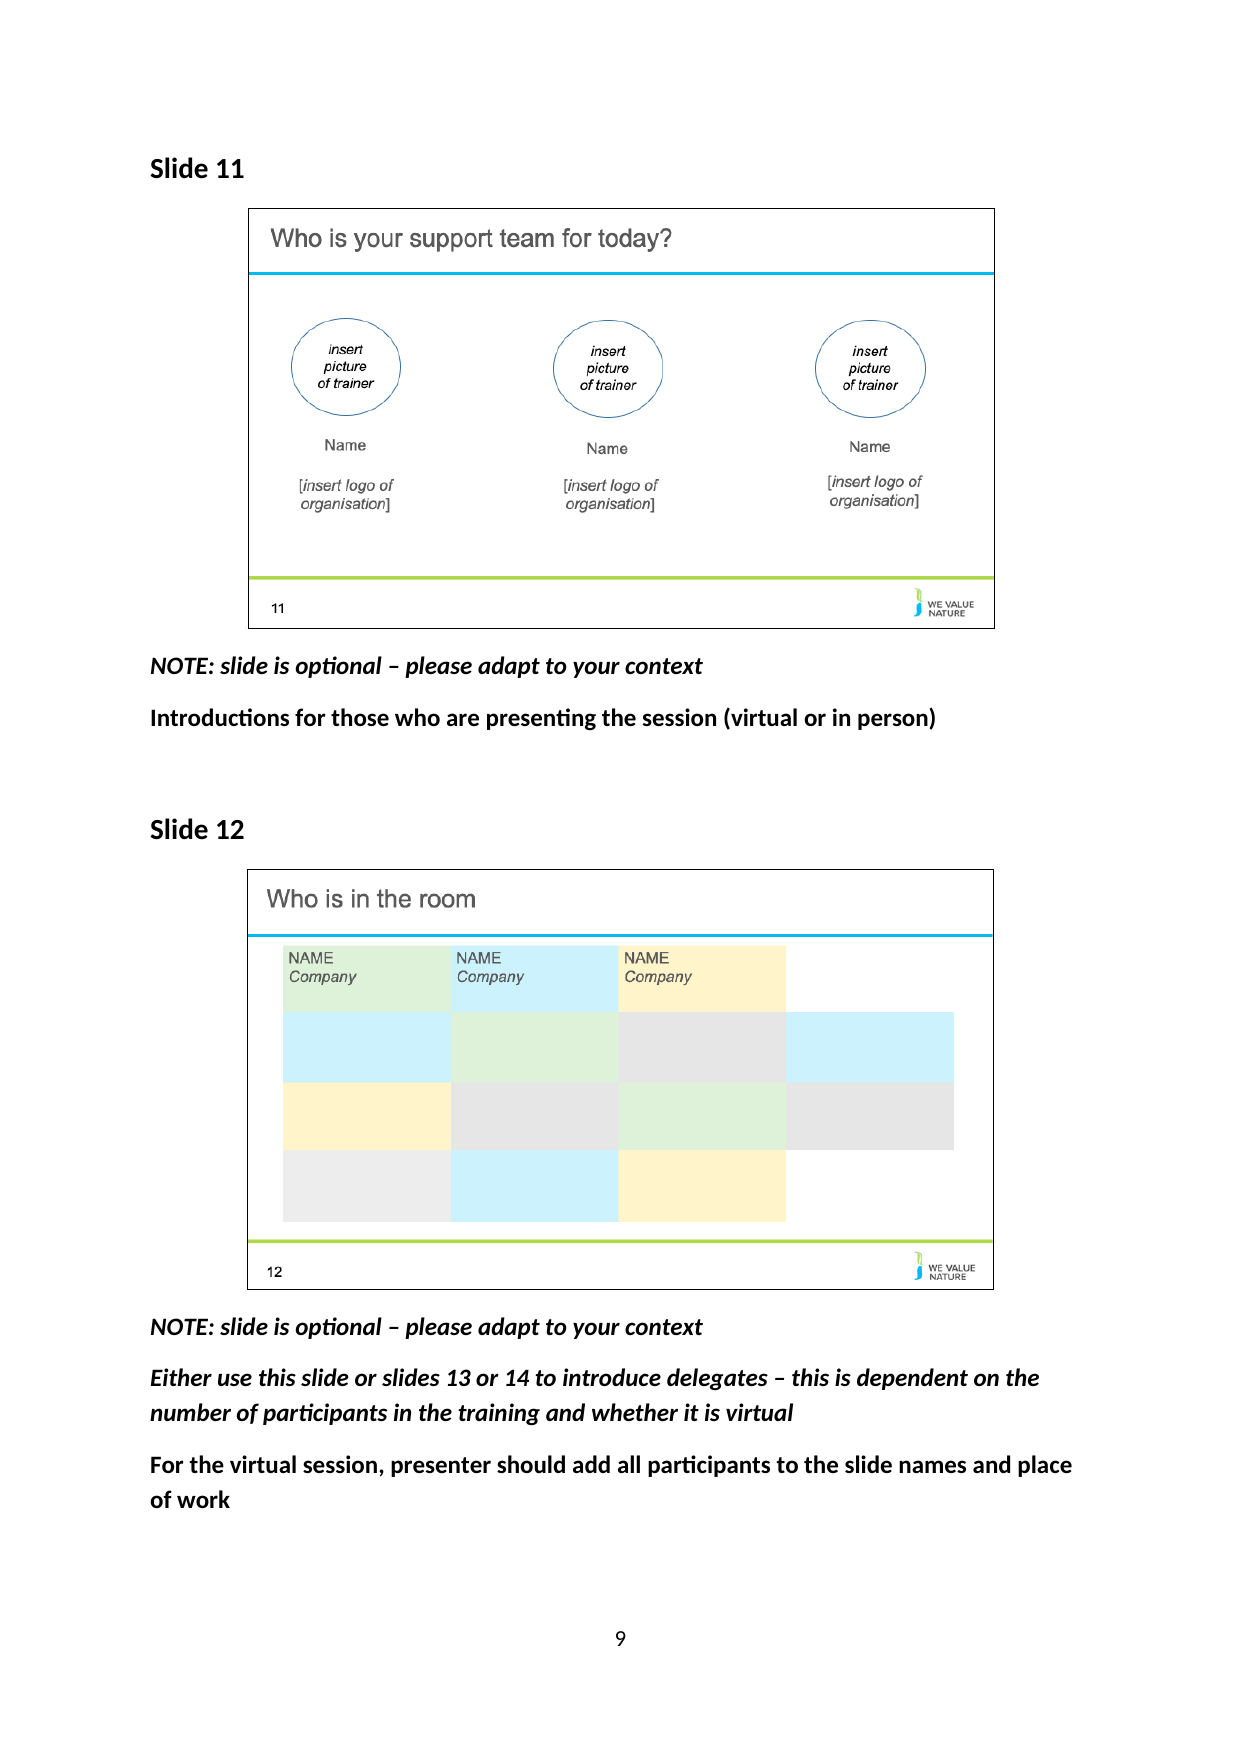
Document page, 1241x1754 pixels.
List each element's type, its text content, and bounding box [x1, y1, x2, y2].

picture [249, 209, 994, 271]
text Slide 11 [150, 150, 1090, 186]
text Either use this slide or slides 13 or 14 to introduce delegates – this is dependent on the number of participants in the training and whether it is virtual [150, 1363, 1090, 1428]
text NOTE: slide is optional – please adapt to your context [150, 650, 1090, 681]
text Introductions for those who are presenting the session (virtual or in person) [150, 702, 1090, 732]
picture [248, 938, 993, 1289]
text Slide 12 [150, 811, 1090, 847]
picture [248, 870, 993, 933]
text NOTE: slide is optional – please adapt to your context [150, 1311, 1090, 1341]
picture [249, 276, 994, 628]
text For the virtual session, presenter should add all participants to the slide names and place of work [150, 1449, 1090, 1515]
